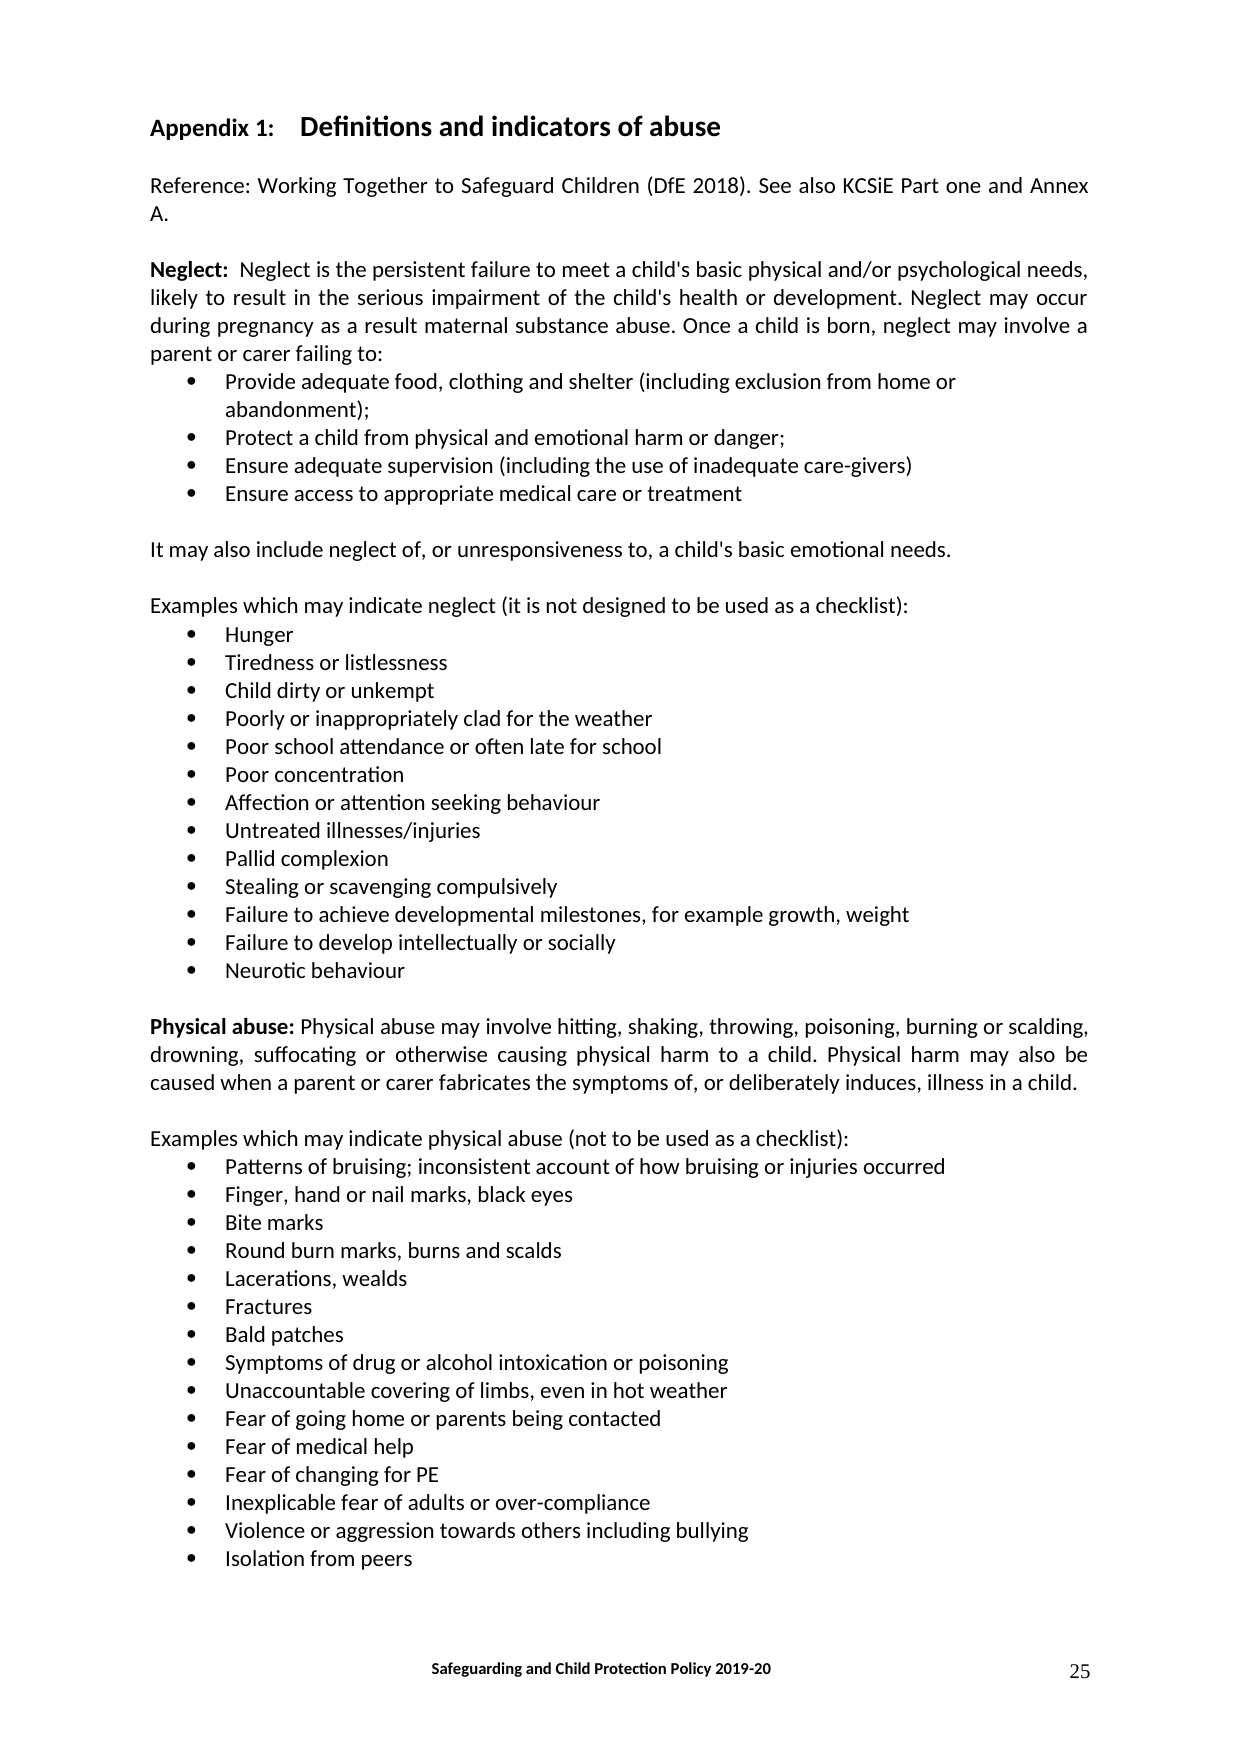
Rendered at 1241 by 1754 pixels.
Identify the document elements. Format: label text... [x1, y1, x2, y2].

list Bald patches [187, 1320, 1090, 1348]
list Bite marks [187, 1208, 1090, 1236]
list Poor school attendance or often late for school [187, 732, 1090, 760]
list Affection or attention seeking behaviour [187, 788, 1090, 816]
list Fractures [187, 1292, 1090, 1320]
list Isolation from peers [187, 1544, 1090, 1572]
list Tiredness or listlessness [187, 648, 1090, 676]
subtitle Appendix 1: Definitions and indicators of abuse [150, 108, 1090, 143]
list Poor concentration [187, 760, 1090, 788]
list Fear of changing for PE [187, 1460, 1090, 1488]
text Neglect: Neglect is the persistent failure to meet a child's basic physical and/or psychological needs, likely to result in the serious impairment of the child's health or development. Neglect may occur during pregnancy as a result maternal substance abuse. Once a child is born, neglect may involve a parent or carer failing to: [150, 255, 1090, 367]
list Protect a child from physical and emotional harm or danger; [187, 423, 1090, 452]
list Poorly or inappropriately clad for the weather [187, 704, 1090, 732]
list Hunger [187, 620, 1090, 648]
list Stealing or scavenging compulsively [187, 872, 1090, 900]
list Unaccountable covering of limbs, even in hot weather [187, 1376, 1090, 1404]
text Examples which may indicate physical abuse (not to be used as a checklist): [150, 1124, 1090, 1152]
list Violence or aggression towards others including bullying [187, 1516, 1090, 1544]
text It may also include neglect of, or unresponsiveness to, a child's basic emotional needs. [150, 536, 1090, 564]
text Reference: Working Together to Safeguard Children (DfE 2018). See also KCSiE Part one and Annex A. [150, 171, 1090, 227]
list Ensure adequate supervision (including the use of inadequate care-givers) [187, 452, 1090, 479]
list Child dirty or unkempt [187, 676, 1090, 704]
text Physical abuse: Physical abuse may involve hitting, shaking, throwing, poisoning, burning or scalding, drowning, suffocating or otherwise causing physical harm to a child. Physical harm may also be caused when a parent or carer fabricates the symptoms of, or deliberately induces, illness in a child. [150, 1012, 1090, 1096]
list Round burn marks, burns and scalds [187, 1236, 1090, 1264]
list Ensure access to appropriate medical care or treatment [187, 479, 1090, 508]
list Inexplicable fear of adults or over-compliance [187, 1488, 1090, 1516]
list Patterns of bruising; inconsistent account of how bruising or injuries occurred [187, 1152, 1090, 1180]
list Failure to achieve developmental milestones, for example growth, weight [187, 900, 1090, 928]
text Examples which may indicate neglect (it is not designed to be used as a checklist): [150, 592, 1090, 620]
list Pallid complexion [187, 844, 1090, 872]
list Failure to develop intellectually or socially [187, 928, 1090, 956]
list Provide adequate food, clothing and shelter (including exclusion from home or abandonment); [187, 367, 1090, 423]
list Fear of medical help [187, 1432, 1090, 1460]
list Neurotic behaviour [187, 956, 1090, 984]
list Lacerations, wealds [187, 1264, 1090, 1292]
list Symptoms of drug or alcohol intoxication or poisoning [187, 1348, 1090, 1376]
list Fear of going home or parents being contacted [187, 1404, 1090, 1432]
list Untreated illnesses/injuries [187, 816, 1090, 844]
list Finger, hand or nail marks, black eyes [187, 1180, 1090, 1208]
